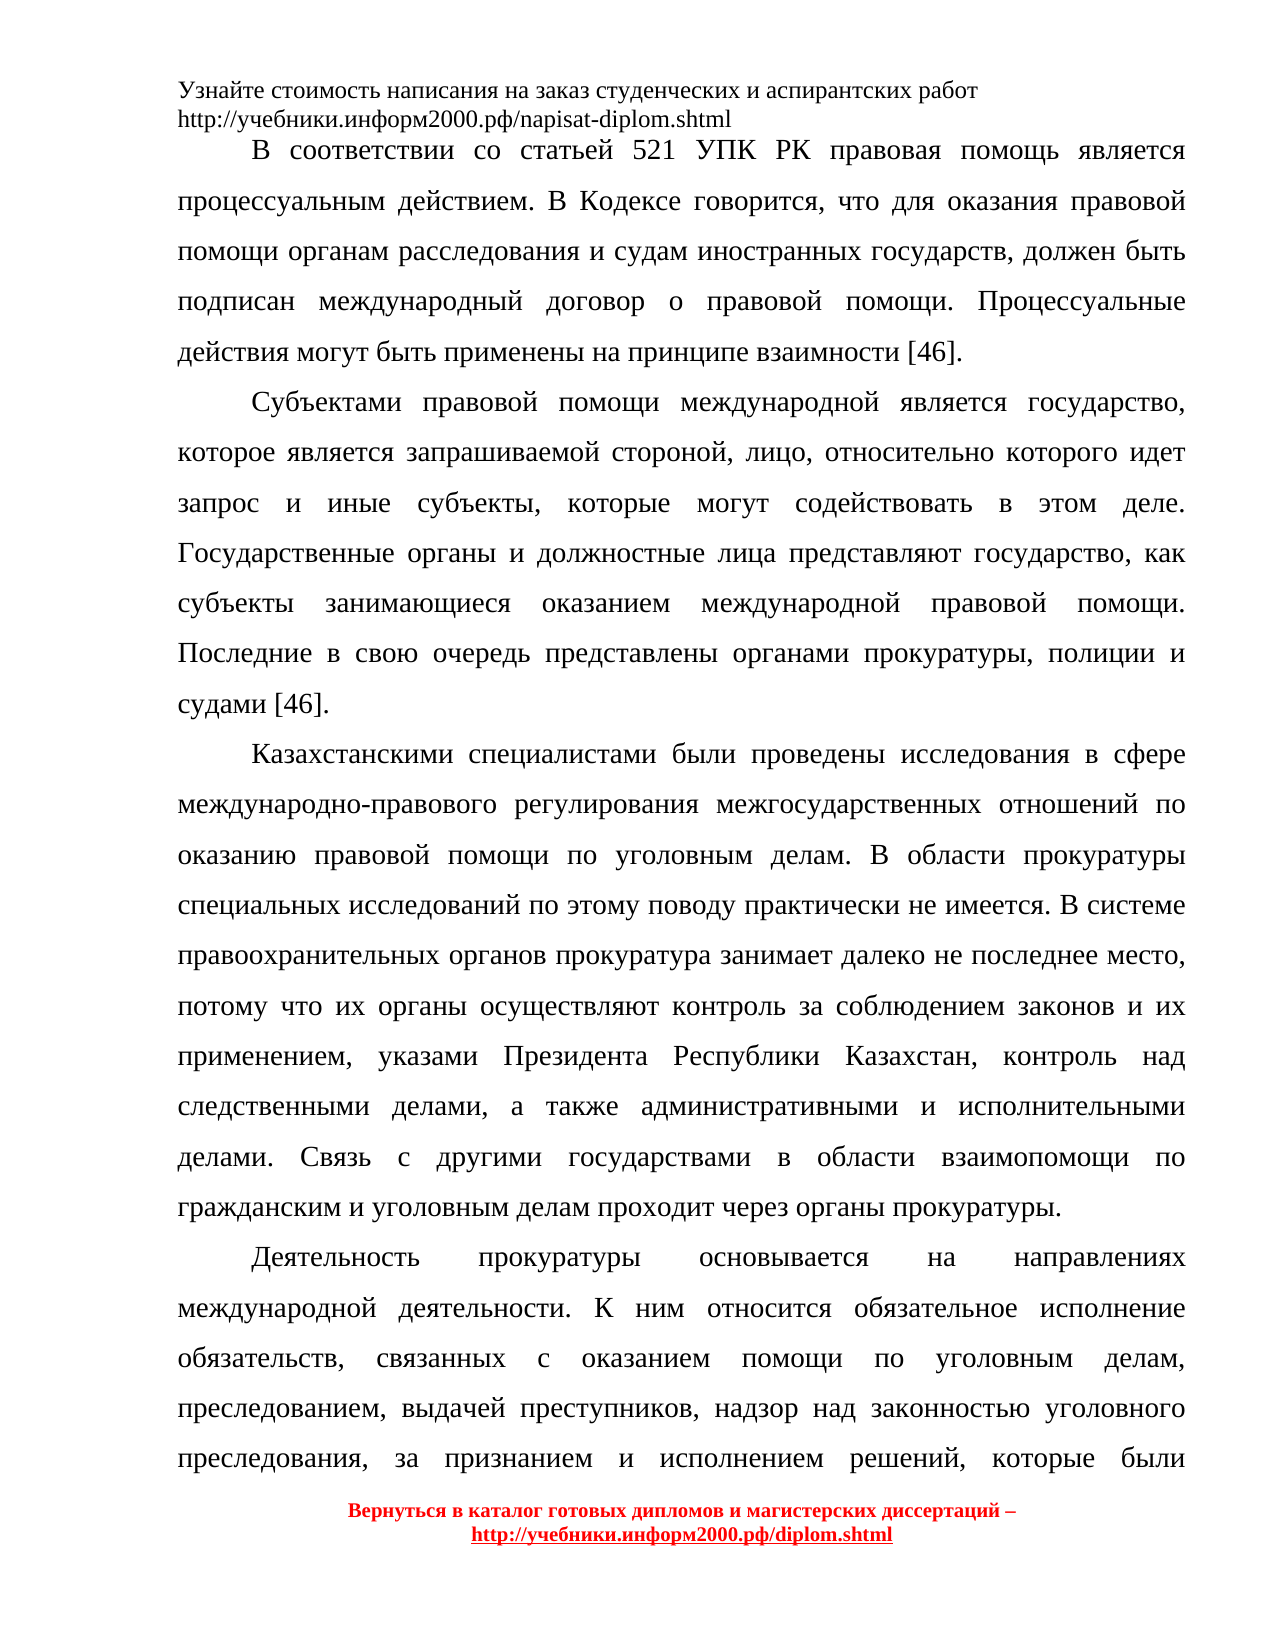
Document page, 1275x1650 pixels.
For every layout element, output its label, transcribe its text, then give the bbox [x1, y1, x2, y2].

text Казахстанскими специалистами были проведены исследования в сфере международно-правового регулирования межгосударственных отношений по оказанию правовой помощи по уголовным делам. В области прокуратуры специальных исследований по этому поводу практически не имеется. В системе правоохранительных органов прокуратура занимает далеко не последнее место, потому что их органы осуществляют контроль за соблюдением законов и их применением, указами Президента Республики Казахстан, контроль над следственными делами, а также административными и исполнительными делами. Связь с другими государствами в области взаимопомощи по гражданским и уголовным делам проходит через органы прокуратуры. [177, 736, 1186, 1223]
text В соответствии со статьей 521 УПК РК правовая помощь является процессуальным действием. В Кодексе говорится, что для оказания правовой помощи органам расследования и судам иностранных государств, должен быть подписан международный договор о правовой помощи. Процессуальные действия могут быть применены на принципе взаимности [46]. [177, 132, 1186, 367]
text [177, 1239, 1186, 1474]
text Субъектами правовой помощи международной является государство, которое является запрашиваемой стороной, лицо, относительно которого идет запрос и иные субъекты, которые могут содействовать в этом деле. Государственные органы и должностные лица представляют государство, как субъекты занимающиеся оказанием международной правовой помощи. Последние в свою очередь представлены органами прокуратуры, полиции и судами [46]. [177, 384, 1186, 719]
